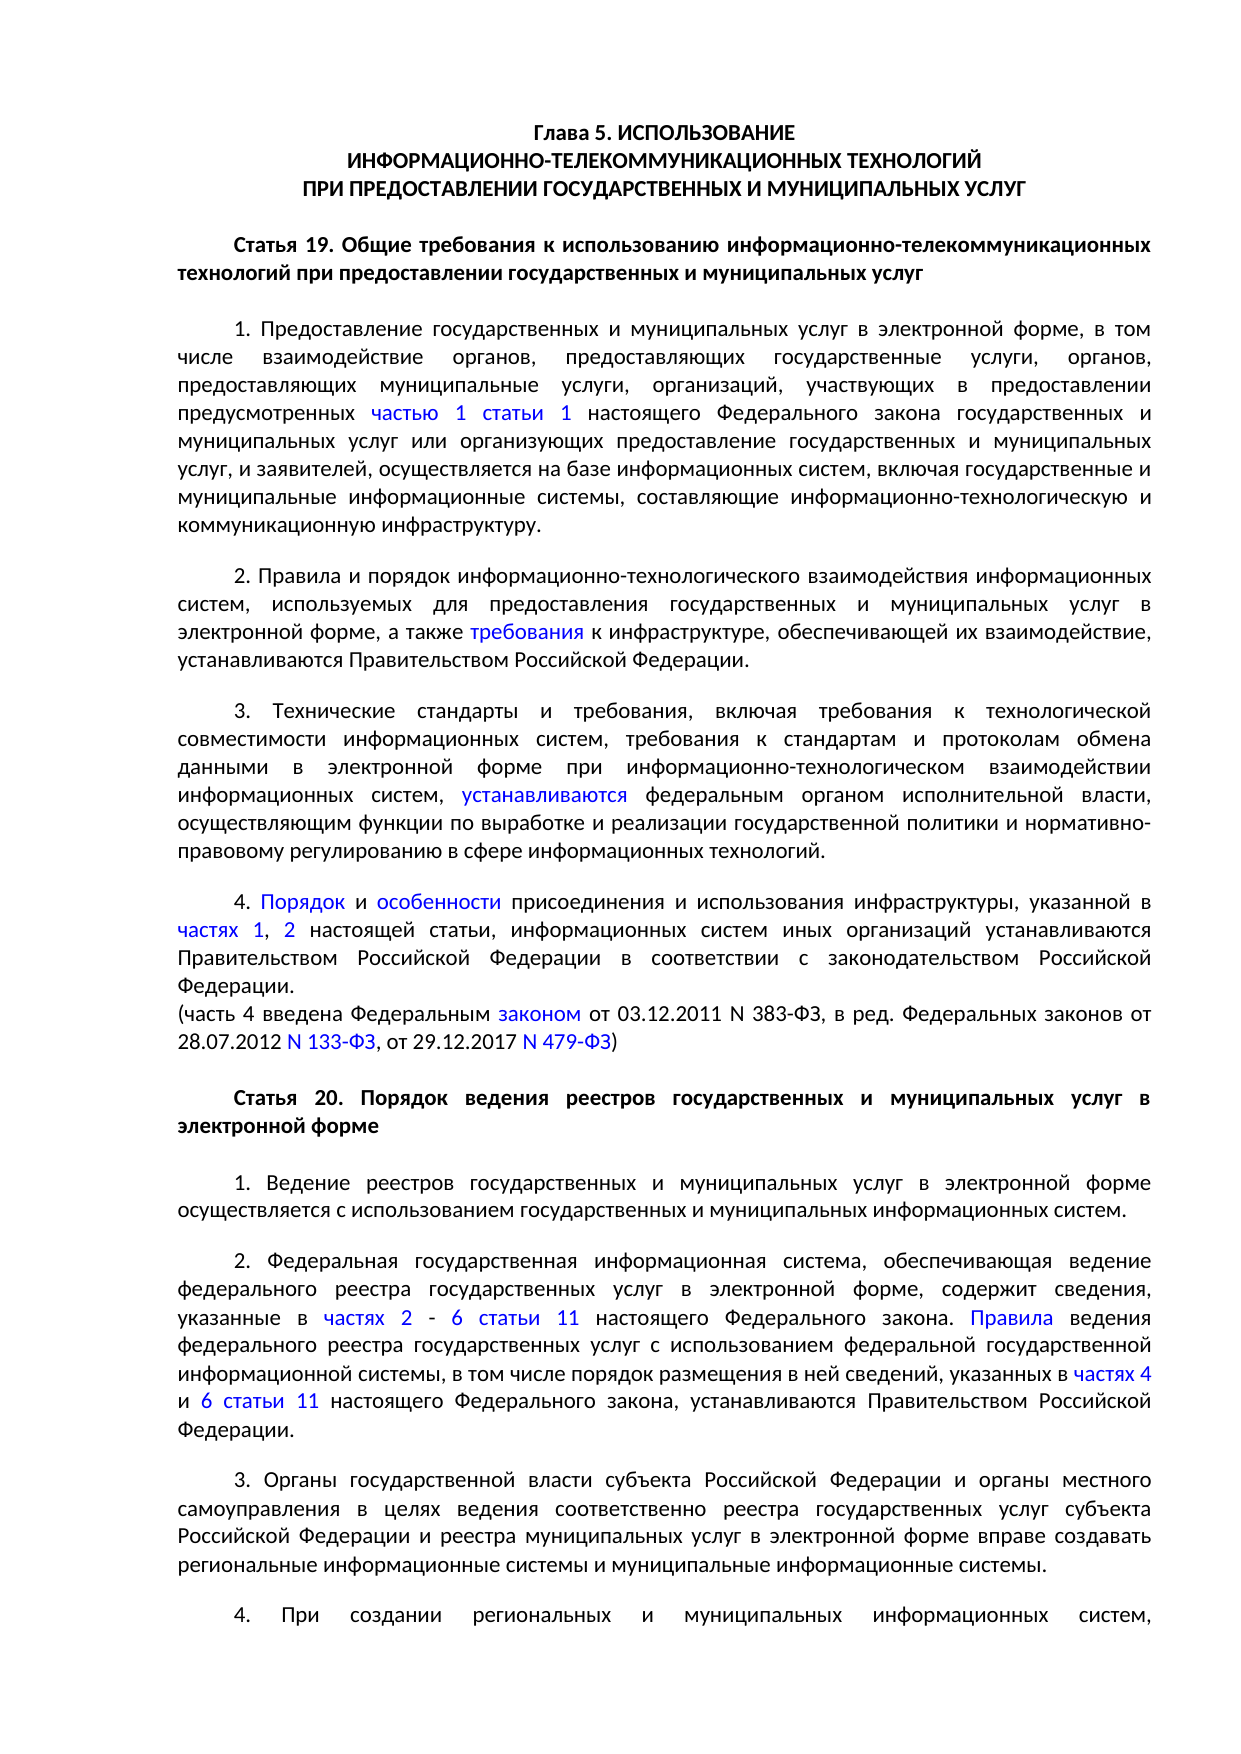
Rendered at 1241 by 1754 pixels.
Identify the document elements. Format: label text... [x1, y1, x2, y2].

title Глава 5. ИСПОЛЬЗОВАНИЕ [177, 118, 1152, 146]
text (часть 4 введена Федеральным законом от 03.12.2011 N 383-ФЗ, в ред. Федеральных законов от 28.07.2012 N 133-ФЗ, от 29.12.2017 N 479-ФЗ) [177, 999, 1152, 1056]
title Статья 20. Порядок ведения реестров государственных и муниципальных услуг в электронной форме [177, 1083, 1152, 1139]
text 1. Ведение реестров государственных и муниципальных услуг в электронной форме осуществляется с использованием государственных и муниципальных информационных систем. [177, 1168, 1152, 1224]
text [177, 1601, 1152, 1629]
text 1. Предоставление государственных и муниципальных услуг в электронной форме, в том числе взаимодействие органов, предоставляющих государственные услуги, органов, предоставляющих муниципальные услуги, организаций, участвующих в предоставлении предусмотренных частью 1 статьи 1 настоящего Федерального закона государственных и муниципальных услуг или организующих предоставление государственных и муниципальных услуг, и заявителей, осуществляется на базе информационных систем, включая государственные и муниципальные информационные системы, составляющие информационно-технологическую и коммуникационную инфраструктуру. [177, 314, 1152, 538]
text 3. Органы государственной власти субъекта Российской Федерации и органы местного самоуправления в целях ведения соответственно реестра государственных услуг субъекта Российской Федерации и реестра муниципальных услуг в электронной форме вправе создавать региональные информационные системы и муниципальные информационные системы. [177, 1466, 1152, 1578]
text 2. Федеральная государственная информационная система, обеспечивающая ведение федерального реестра государственных услуг в электронной форме, содержит сведения, указанные в частях 2 - 6 статьи 11 настоящего Федерального закона. Правила ведения федерального реестра государственных услуг с использованием федеральной государственной информационной системы, в том числе порядок размещения в ней сведений, указанных в частях 4 и 6 статьи 11 настоящего Федерального закона, устанавливаются Правительством Российской Федерации. [177, 1247, 1152, 1443]
title Статья 19. Общие требования к использованию информационно-телекоммуникационных технологий при предоставлении государственных и муниципальных услуг [177, 230, 1152, 286]
title ИНФОРМАЦИОННО-ТЕЛЕКОММУНИКАЦИОННЫХ ТЕХНОЛОГИЙ [177, 146, 1152, 174]
text 3. Технические стандарты и требования, включая требования к технологической совместимости информационных систем, требования к стандартам и протоколам обмена данными в электронной форме при информационно-технологическом взаимодействии информационных систем, устанавливаются федеральным органом исполнительной власти, осуществляющим функции по выработке и реализации государственной политики и нормативно-правовому регулированию в сфере информационных технологий. [177, 696, 1152, 864]
text 4. Порядок и особенности присоединения и использования инфраструктуры, указанной в частях 1, 2 настоящей статьи, информационных систем иных организаций устанавливаются Правительством Российской Федерации в соответствии с законодательством Российской Федерации. [177, 887, 1152, 999]
title ПРИ ПРЕДОСТАВЛЕНИИ ГОСУДАРСТВЕННЫХ И МУНИЦИПАЛЬНЫХ УСЛУГ [177, 174, 1152, 202]
text 2. Правила и порядок информационно-технологического взаимодействия информационных систем, используемых для предоставления государственных и муниципальных услуг в электронной форме, а также требования к инфраструктуре, обеспечивающей их взаимодействие, устанавливаются Правительством Российской Федерации. [177, 561, 1152, 673]
